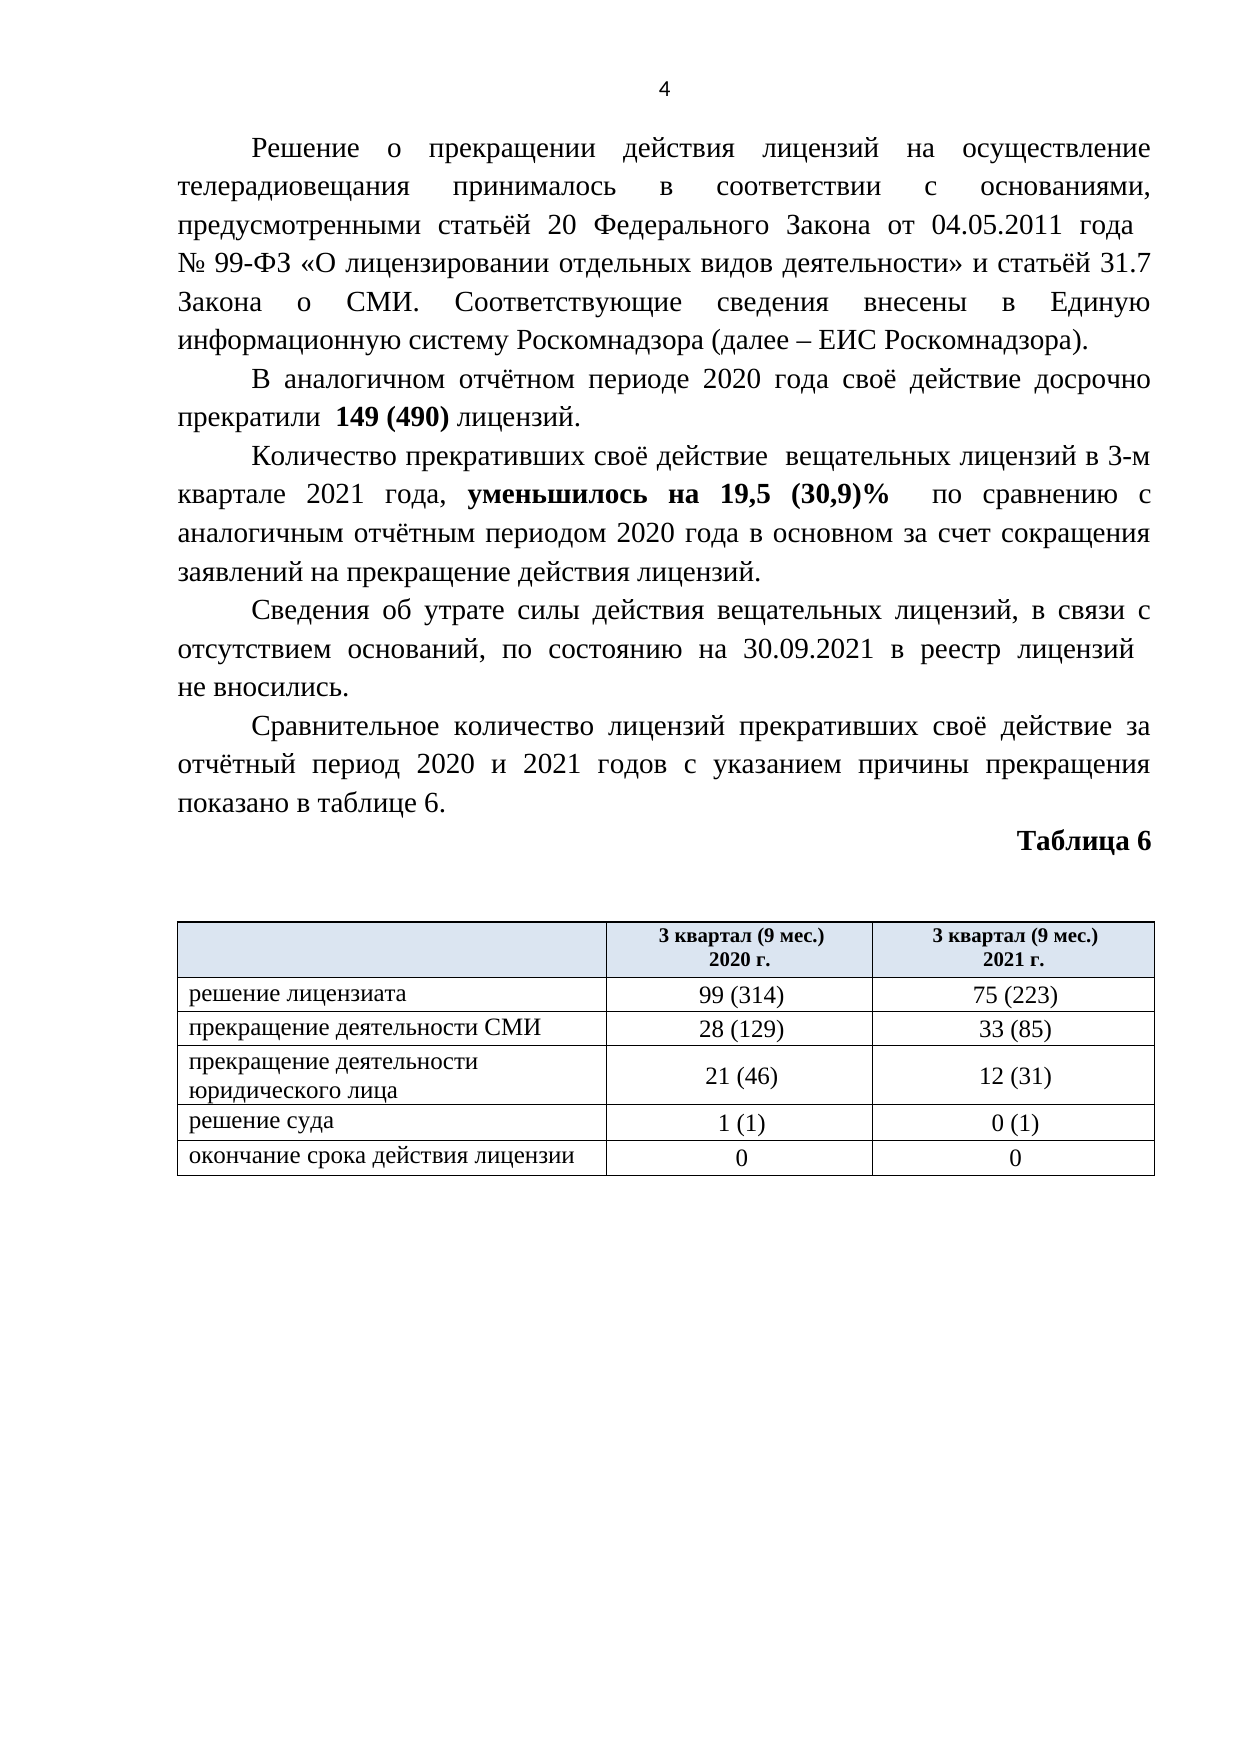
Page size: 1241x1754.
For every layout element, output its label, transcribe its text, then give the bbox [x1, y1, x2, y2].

text Количество прекративших своё действие вещательных лицензий в 3-м квартале 2021 года, уменьшилось на 19,5 (30,9)% по сравнению с аналогичным отчётным периодом 2020 года в основном за счет сокращения заявлений на прекращение действия лицензий. [177, 438, 1152, 587]
table_cell окончание срока действия лицензии [178, 1141, 606, 1175]
table_header 3 квартал (9 мес.) 2021 г. [873, 923, 1154, 977]
table_cell 12 (31) [873, 1046, 1154, 1104]
table_cell 33 (85) [873, 1012, 1154, 1045]
table_cell 0 [607, 1141, 872, 1175]
table_cell 0 [873, 1141, 1154, 1175]
text Сравнительное количество лицензий прекративших своё действие за отчётный период 2020 и 2021 годов с указанием причины прекращения показано в таблице 6. [177, 708, 1152, 818]
text Сведения об утрате силы действия вещательных лицензий, в связи с отсутствием оснований, по состоянию на 30.09.2021 в реестр лицензий не вносились. [177, 592, 1152, 703]
table_cell 1 (1) [607, 1105, 872, 1139]
text Таблица 6 [177, 823, 1152, 857]
table_cell 0 (1) [873, 1105, 1154, 1139]
table_cell решение лицензиата [178, 978, 606, 1011]
table_cell 28 (129) [607, 1012, 872, 1045]
table_cell прекращение деятельности СМИ [178, 1012, 606, 1045]
table_header 3 квартал (9 мес.) 2020 г. [607, 923, 872, 977]
table_cell прекращение деятельности юридического лица [178, 1046, 606, 1104]
text В аналогичном отчётном периоде 2020 года своё действие досрочно прекратили 149 (490) лицензий. [177, 361, 1152, 433]
table_cell 99 (314) [607, 978, 872, 1011]
table_cell 21 (46) [607, 1046, 872, 1104]
table_header [178, 923, 606, 977]
table_cell 75 (223) [873, 978, 1154, 1011]
text Решение о прекращении действия лицензий на осуществление телерадиовещания принималось в соответствии с основаниями, предусмотренными статьёй 20 Федерального Закона от 04.05.2011 года № 99-ФЗ «О лицензировании отдельных видов деятельности» и статьёй 31.7 Закона о СМИ. Соответствующие сведения внесены в Единую информационную систему Роскомнадзора (далее – ЕИС Роскомнадзора). [177, 130, 1152, 356]
table_cell решение суда [178, 1105, 606, 1139]
